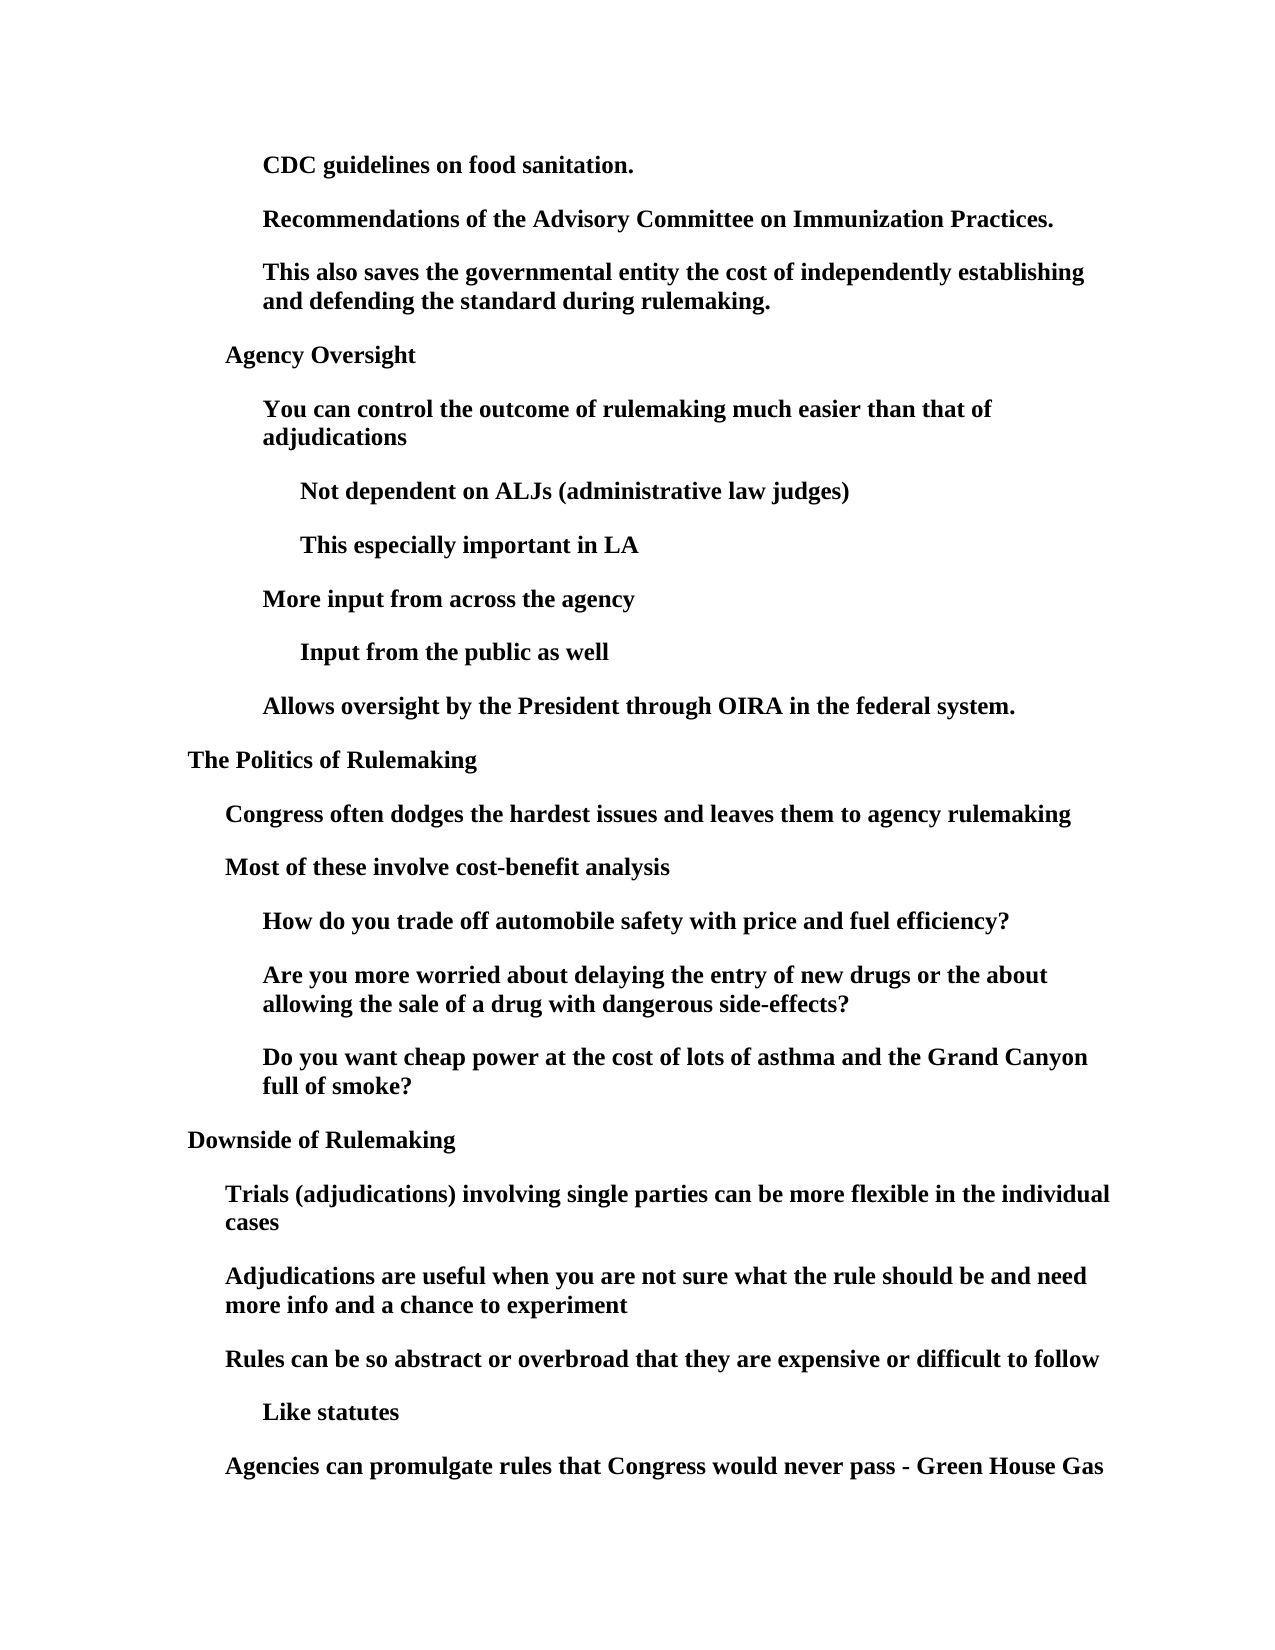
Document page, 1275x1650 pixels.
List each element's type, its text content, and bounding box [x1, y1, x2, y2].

subtitle Do you want cheap power at the cost of lots of asthma and the Grand Canyon full of smoke? [262, 1042, 1125, 1100]
subtitle Downside of Rulemaking [187, 1125, 1125, 1154]
subtitle Recommendations of the Advisory Committee on Immunization Practices. [262, 204, 1125, 232]
subtitle This also saves the governmental entity the cost of independently establishing and defending the standard during rulemaking. [262, 257, 1125, 315]
subtitle Adjudications are useful when you are not sure what the rule should be and need more info and a chance to experiment [225, 1261, 1125, 1319]
subtitle Like statutes [262, 1397, 1125, 1426]
subtitle Input from the public as well [300, 637, 1125, 666]
subtitle CDC guidelines on food sanitation. [262, 150, 1125, 179]
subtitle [225, 1451, 1125, 1480]
subtitle You can control the outcome of rulemaking much easier than that of adjudications [262, 394, 1125, 451]
subtitle The Politics of Rulemaking [187, 745, 1125, 774]
subtitle Allows oversight by the President through OIRA in the federal system. [262, 691, 1125, 720]
subtitle Most of these involve cost-benefit analysis [225, 852, 1125, 881]
subtitle How do you trade off automobile safety with price and fuel efficiency? [262, 906, 1125, 935]
subtitle Rules can be so abstract or overbroad that they are expensive or difficult to follow [225, 1344, 1125, 1372]
subtitle Trials (adjudications) involving single parties can be more flexible in the individual cases [225, 1179, 1125, 1236]
subtitle More input from across the agency [262, 584, 1125, 612]
subtitle Congress often dodges the hardest issues and leaves them to agency rulemaking [225, 799, 1125, 827]
subtitle Are you more worried about delaying the entry of new drugs or the about allowing the sale of a drug with dangerous side-effects? [262, 960, 1125, 1017]
subtitle This especially important in LA [300, 530, 1125, 559]
subtitle Agency Oversight [225, 340, 1125, 369]
subtitle Not dependent on ALJs (administrative law judges) [300, 476, 1125, 505]
